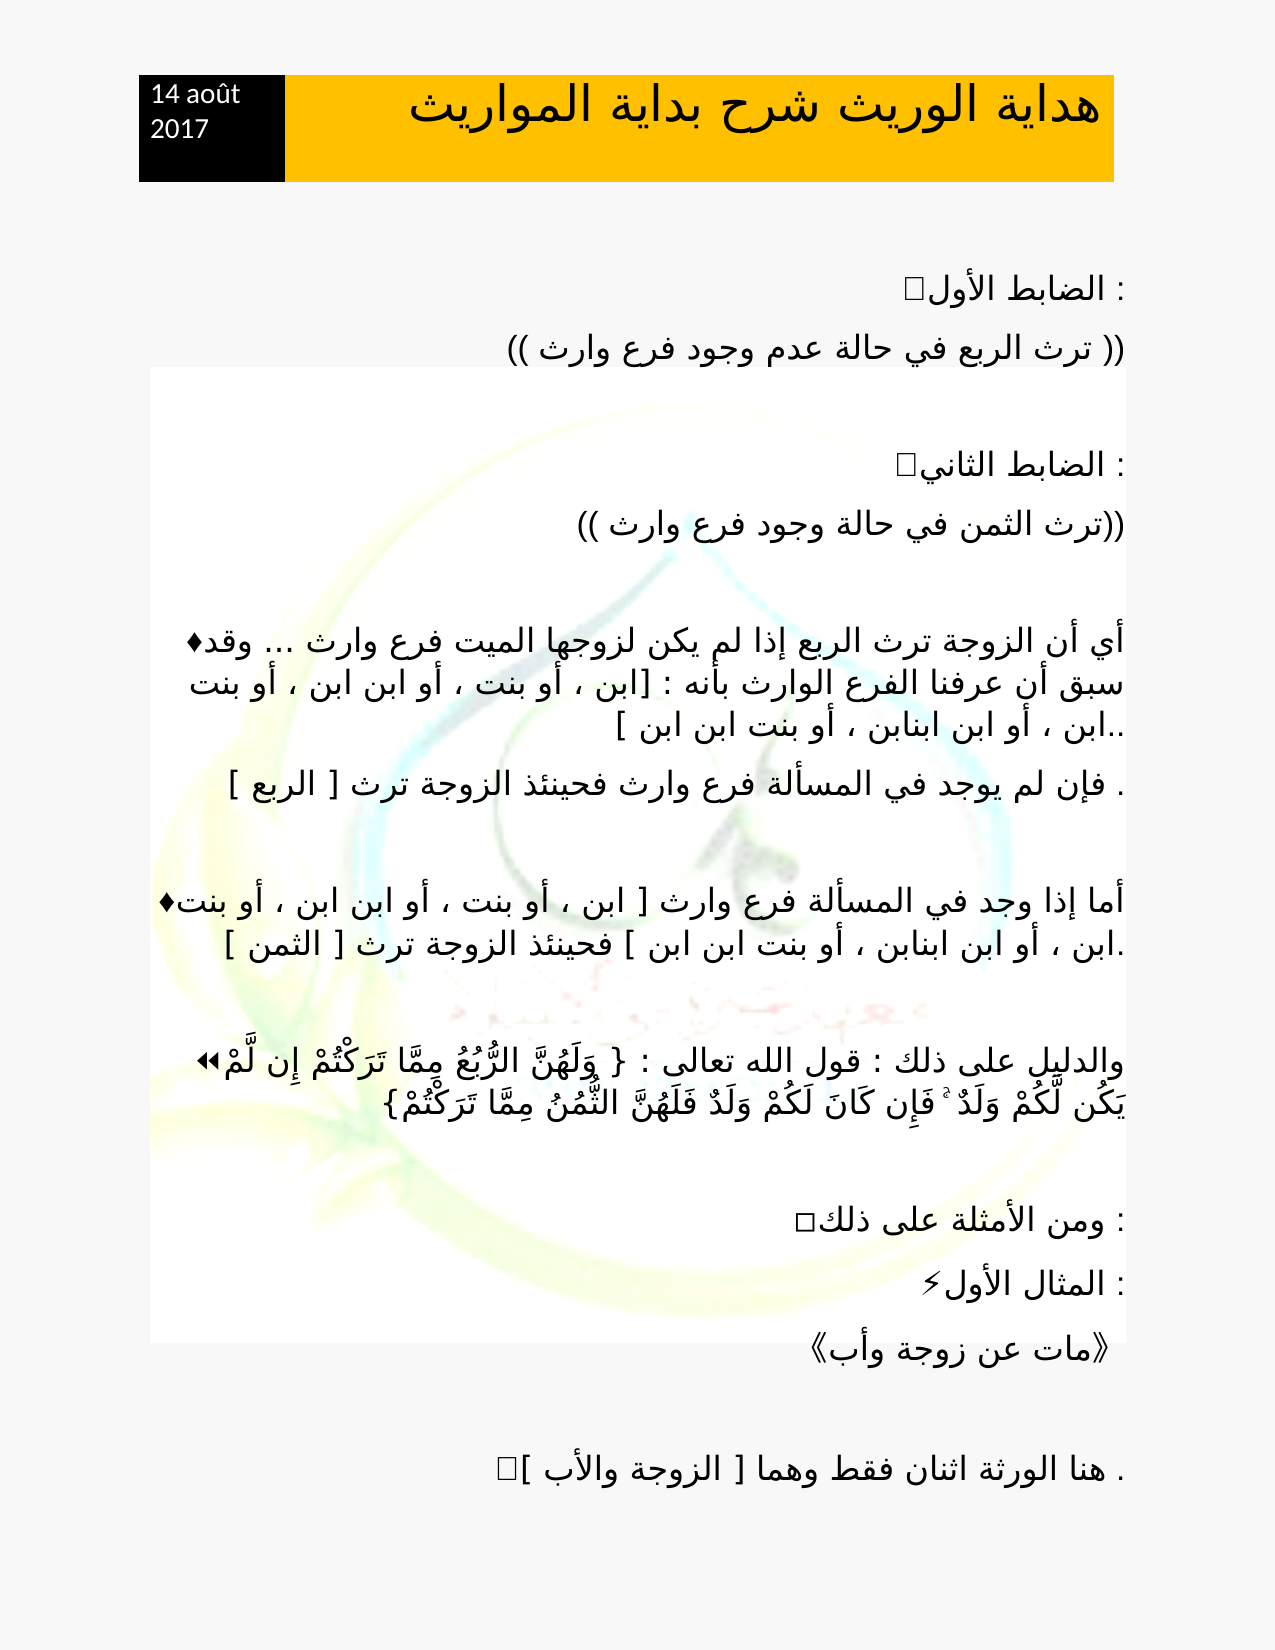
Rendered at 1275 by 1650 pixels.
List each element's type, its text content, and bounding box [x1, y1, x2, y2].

text (( ترث الثمن في حالة وجود فرع وارث)) [150, 504, 1125, 543]
text 🎍الضابط الأول : [150, 269, 1125, 308]
text ⏪والدليل على ذلك : قول الله تعالى : { وَلَهُنَّ الرُّبُعُ مِمَّا تَرَكْتُمْ إِن لَّمْ يَكُن لَّكُمْ وَلَدٌ ۚ فَإِن كَانَ لَكُمْ وَلَدٌ فَلَهُنَّ الثُّمُنُ مِمَّا تَرَكْتُمْ} [150, 1041, 1125, 1123]
text 📌هنا الورثة اثنان فقط وهما [ الزوجة والأب ] . [150, 1449, 1125, 1488]
text (( ترث الربع في حالة عدم وجود فرع وارث )) [150, 328, 1125, 367]
text ♦️أي أن الزوجة ترث الربع إذا لم يكن لزوجها الميت فرع وارث ... وقد سبق أن عرفنا الفرع الوارث بأنه : [ابن ، أو بنت ، أو ابن ابن ، أو بنت ابن ، أو ابن ابنابن ، أو بنت ابن ابن ].. [150, 621, 1125, 744]
text ♦️أما إذا وجد في المسألة فرع وارث [ ابن ، أو بنت ، أو ابن ابن ، أو بنت ابن ، أو ابن ابنابن ، أو بنت ابن ابن ] فحينئذ الزوجة ترث [ الثمن ]. [150, 882, 1125, 963]
text فإن لم يوجد في المسألة فرع وارث فحينئذ الزوجة ترث [ الربع ] . [150, 764, 1125, 804]
text 🎍الضابط الثاني : [150, 445, 1125, 484]
text 《مات عن زوجة وأب》 [150, 1325, 1125, 1371]
text ⚡️المثال الأول : [150, 1259, 1125, 1305]
text ◽️ومن الأمثلة على ذلك : [150, 1201, 1125, 1240]
